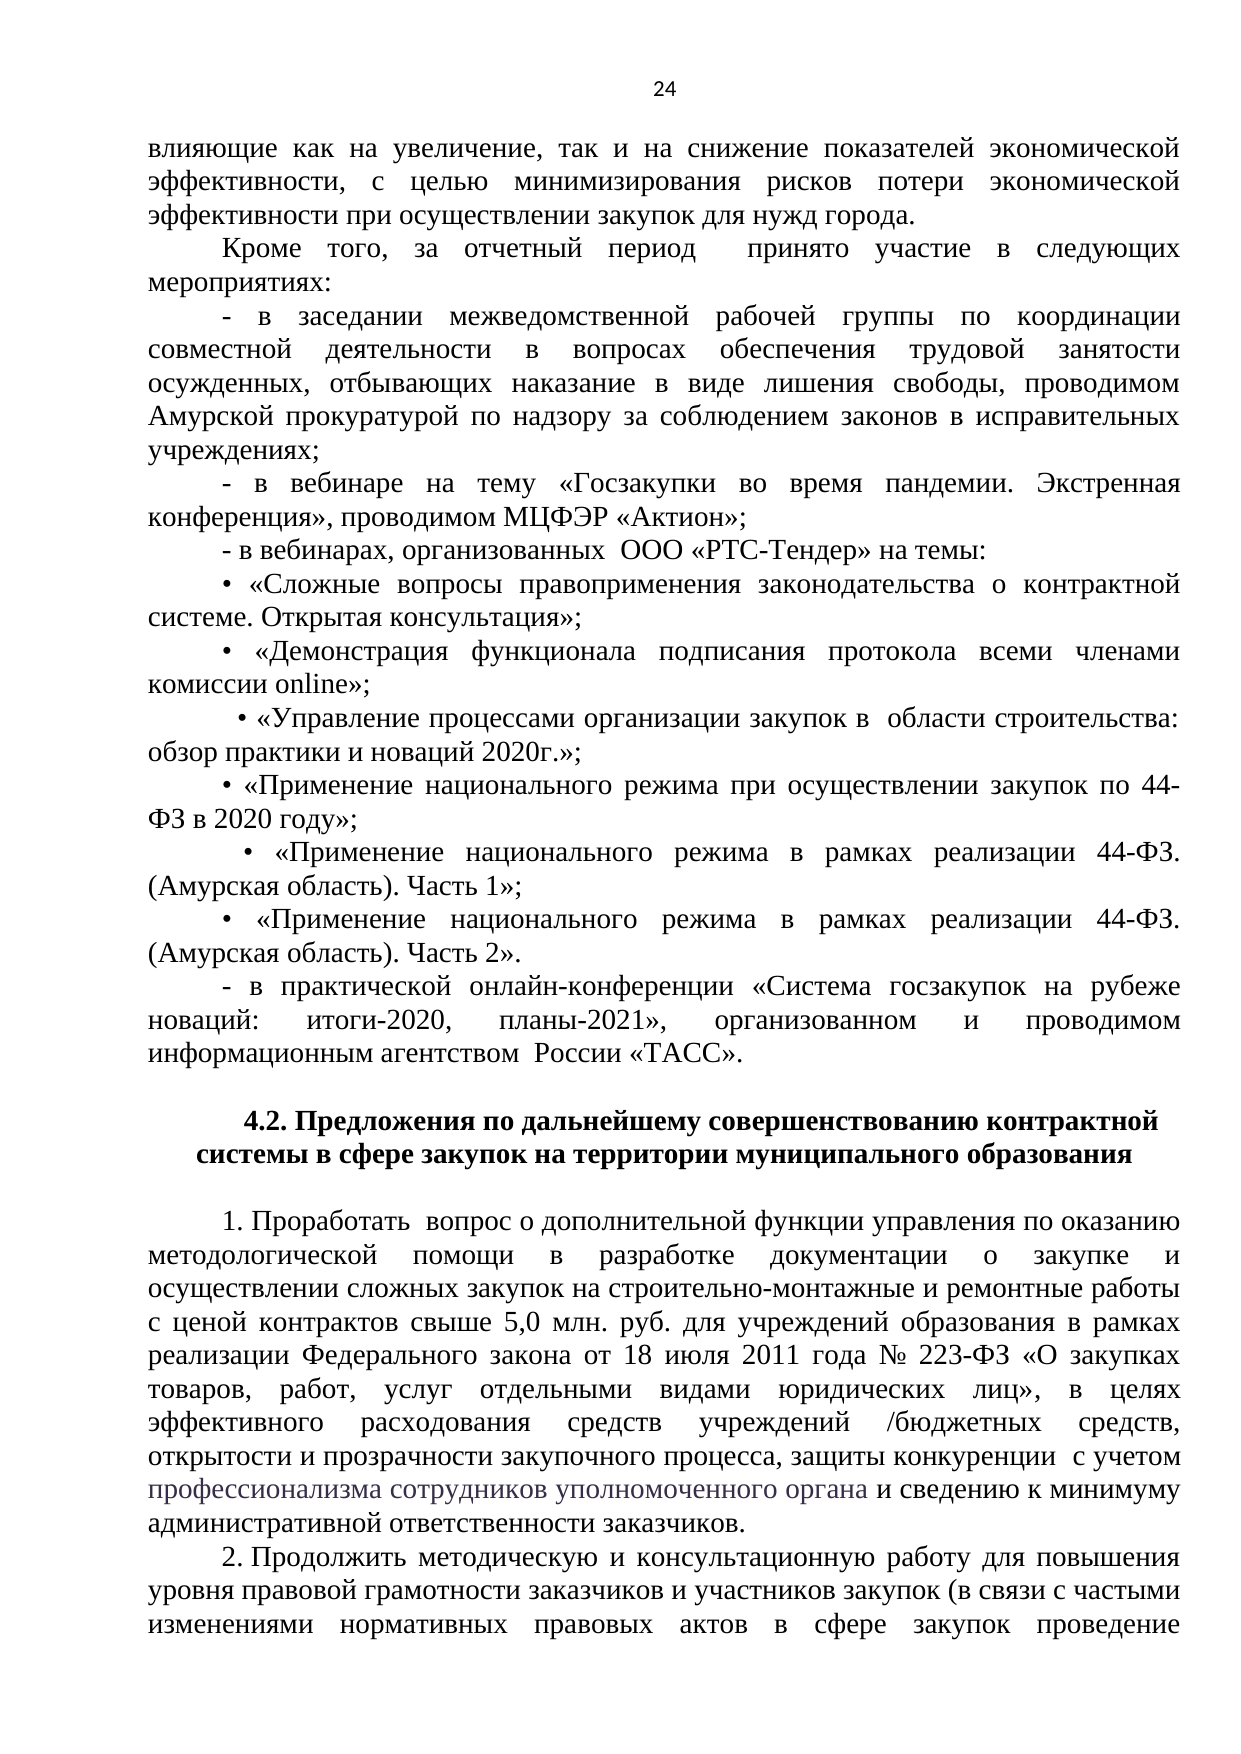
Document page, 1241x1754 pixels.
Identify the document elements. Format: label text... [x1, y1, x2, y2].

text 4.2. Предложения по дальнейшему совершенствованию контрактной системы в сфере закупок на территории муниципального образования [148, 1103, 1181, 1170]
text • «Применение национального режима в рамках реализации 44-ФЗ. (Амурская область). Часть 2». [148, 901, 1181, 968]
text • «Применение национального режима при осуществлении закупок по 44-ФЗ в 2020 году»; [148, 767, 1181, 834]
text • «Сложные вопросы правоприменения законодательства о контрактной системе. Открытая консультация»; [148, 566, 1181, 633]
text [148, 1539, 1181, 1639]
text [148, 130, 1181, 231]
text • «Управление процессами организации закупок в области строительства: обзор практики и новаций 2020г.»; [148, 700, 1181, 767]
text • «Демонстрация функционала подписания протокола всеми членами комиссии online»; [148, 633, 1181, 700]
text - в заседании межведомственной рабочей группы по координации совместной деятельности в вопросах обеспечения трудовой занятости осужденных, отбывающих наказание в виде лишения свободы, проводимом Амурской прокуратурой по надзору за соблюдением законов в исправительных учреждениях; [148, 298, 1181, 465]
text • «Применение национального режима в рамках реализации 44-ФЗ. (Амурская область). Часть 1»; [148, 834, 1181, 901]
text - в вебинарах, организованных ООО «РТС-Тендер» на темы: [148, 532, 1181, 566]
text 1. Проработать вопрос о дополнительной функции управления по оказанию методологической помощи в разработке документации о закупке и осуществлении сложных закупок на строительно-монтажные и ремонтные работы с ценой контрактов свыше 5,0 млн. руб. для учреждений образования в рамках реализации Федерального закона от 18 июля 2011 года № 223-ФЗ «О закупках товаров, работ, услуг отдельными видами юридических лиц», в целях эффективного расходования средств учреждений /бюджетных средств, открытости и прозрачности закупочного процесса, защиты конкуренции с учетом профессионализма сотрудников уполномоченного органа и сведению к минимуму административной ответственности заказчиков. [148, 1203, 1181, 1539]
text - в вебинаре на тему «Госзакупки во время пандемии. Экстренная конференция», проводимом МЦФЭР «Актион»; [148, 465, 1181, 532]
text - в практической онлайн-конференции «Система госзакупок на рубеже новаций: итоги-2020, планы-2021», организованном и проводимом информационным агентством России «ТАСС». [148, 968, 1181, 1069]
text Кроме того, за отчетный период принято участие в следующих мероприятиях: [148, 231, 1181, 298]
